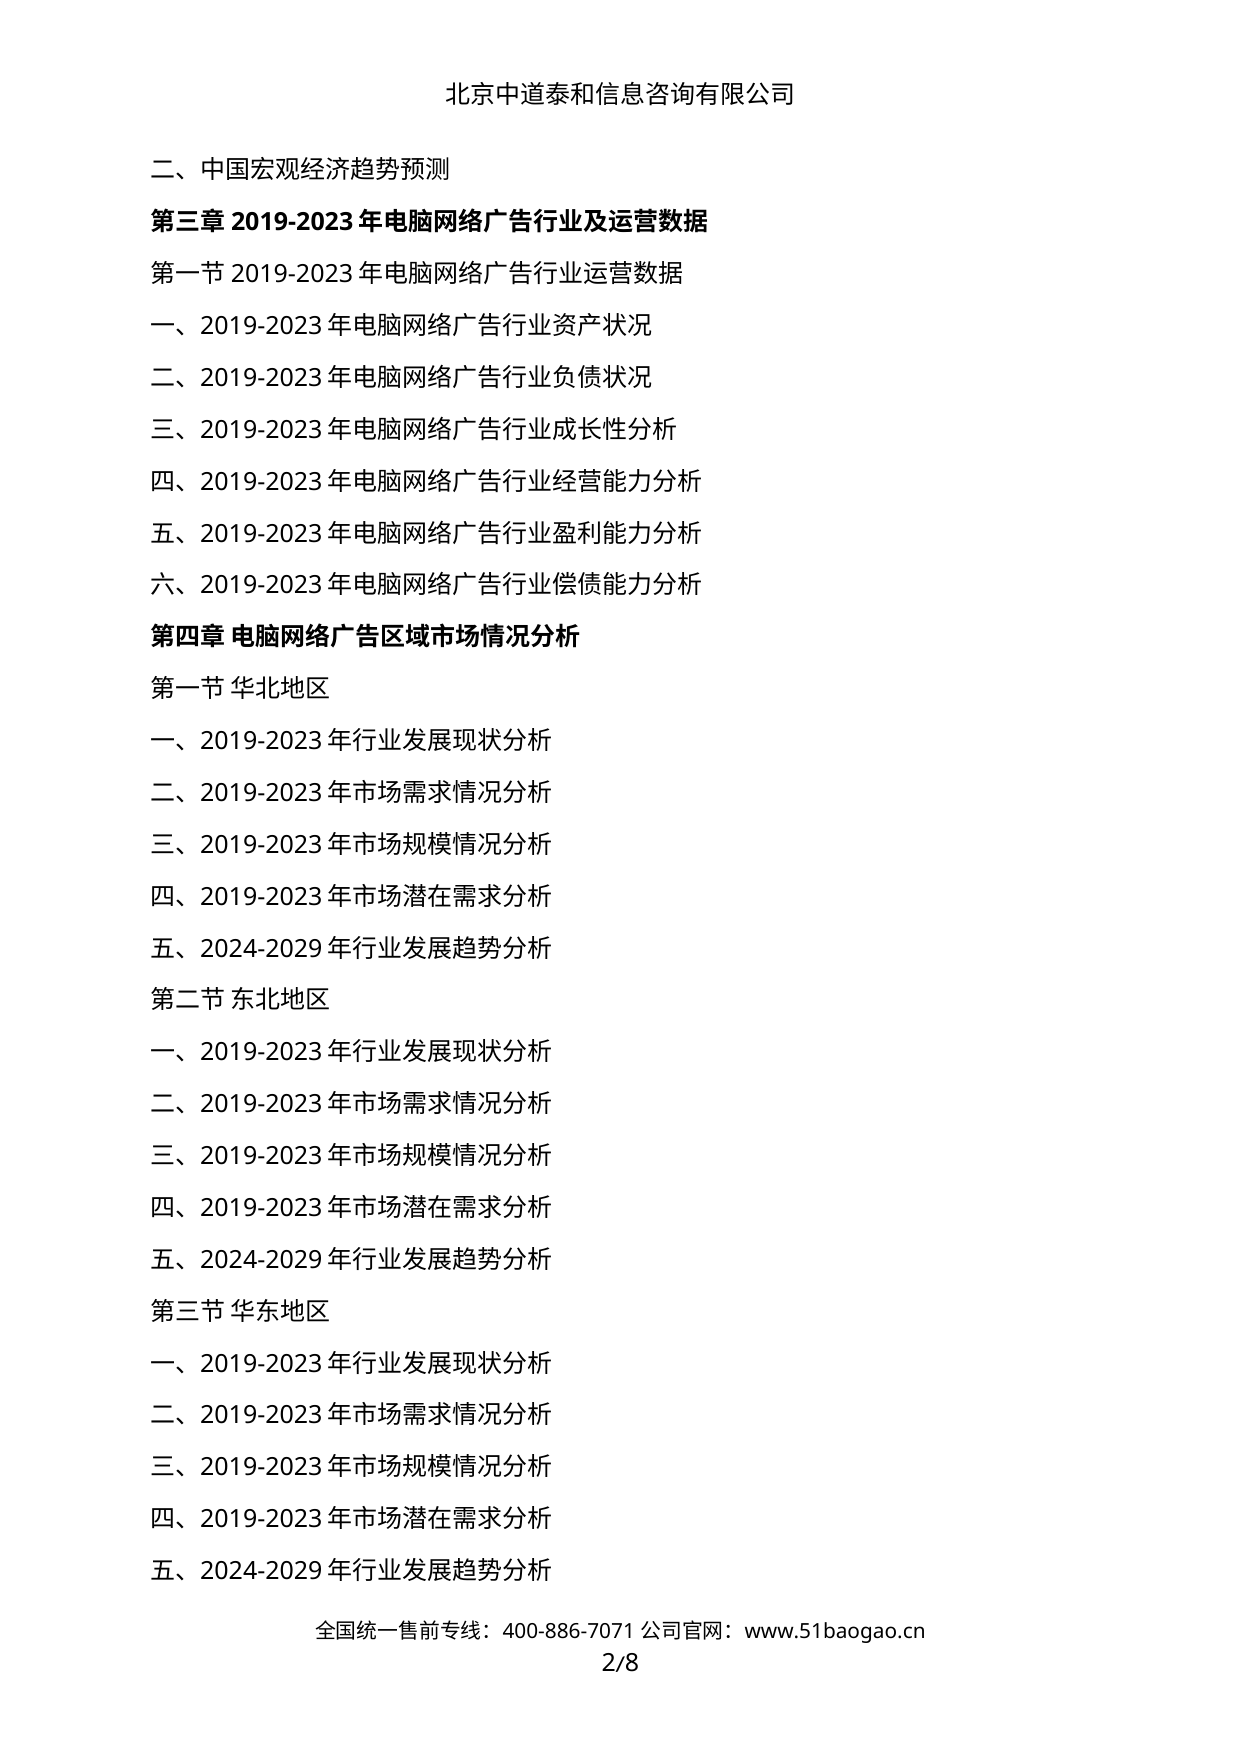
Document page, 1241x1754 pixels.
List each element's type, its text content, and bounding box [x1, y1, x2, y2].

text 第三节 华东地区 [150, 1291, 1090, 1327]
text 五、2024-2029年行业发展趋势分析 [150, 1551, 1090, 1587]
text 二、中国宏观经济趋势预测 [150, 150, 1090, 186]
text 第一节 华北地区 [150, 669, 1090, 705]
text 一、2019-2023年电脑网络广告行业资产状况 [150, 306, 1090, 342]
text 二、2019-2023年电脑网络广告行业负债状况 [150, 357, 1090, 394]
text 三、2019-2023年市场规模情况分析 [150, 824, 1090, 861]
text 六、2019-2023年电脑网络广告行业偿债能力分析 [150, 565, 1090, 601]
text 第一节 2019-2023年电脑网络广告行业运营数据 [150, 254, 1090, 290]
text 第四章 电脑网络广告区域市场情况分析 [150, 617, 1090, 653]
text 一、2019-2023年行业发展现状分析 [150, 1032, 1090, 1068]
text 二、2019-2023年市场需求情况分析 [150, 1395, 1090, 1431]
text 四、2019-2023年市场潜在需求分析 [150, 1499, 1090, 1535]
text 五、2024-2029年行业发展趋势分析 [150, 1239, 1090, 1276]
text 第二节 东北地区 [150, 980, 1090, 1016]
text 五、2019-2023年电脑网络广告行业盈利能力分析 [150, 513, 1090, 549]
text 一、2019-2023年行业发展现状分析 [150, 721, 1090, 757]
text 一、2019-2023年行业发展现状分析 [150, 1343, 1090, 1379]
text 三、2019-2023年市场规模情况分析 [150, 1136, 1090, 1172]
text 五、2024-2029年行业发展趋势分析 [150, 928, 1090, 964]
text 二、2019-2023年市场需求情况分析 [150, 1084, 1090, 1120]
text 三、2019-2023年市场规模情况分析 [150, 1447, 1090, 1483]
text 二、2019-2023年市场需求情况分析 [150, 772, 1090, 809]
text 四、2019-2023年电脑网络广告行业经营能力分析 [150, 461, 1090, 497]
text 四、2019-2023年市场潜在需求分析 [150, 1187, 1090, 1224]
text 第三章 2019-2023年电脑网络广告行业及运营数据 [150, 202, 1090, 238]
text 三、2019-2023年电脑网络广告行业成长性分析 [150, 409, 1090, 446]
text 四、2019-2023年市场潜在需求分析 [150, 876, 1090, 912]
